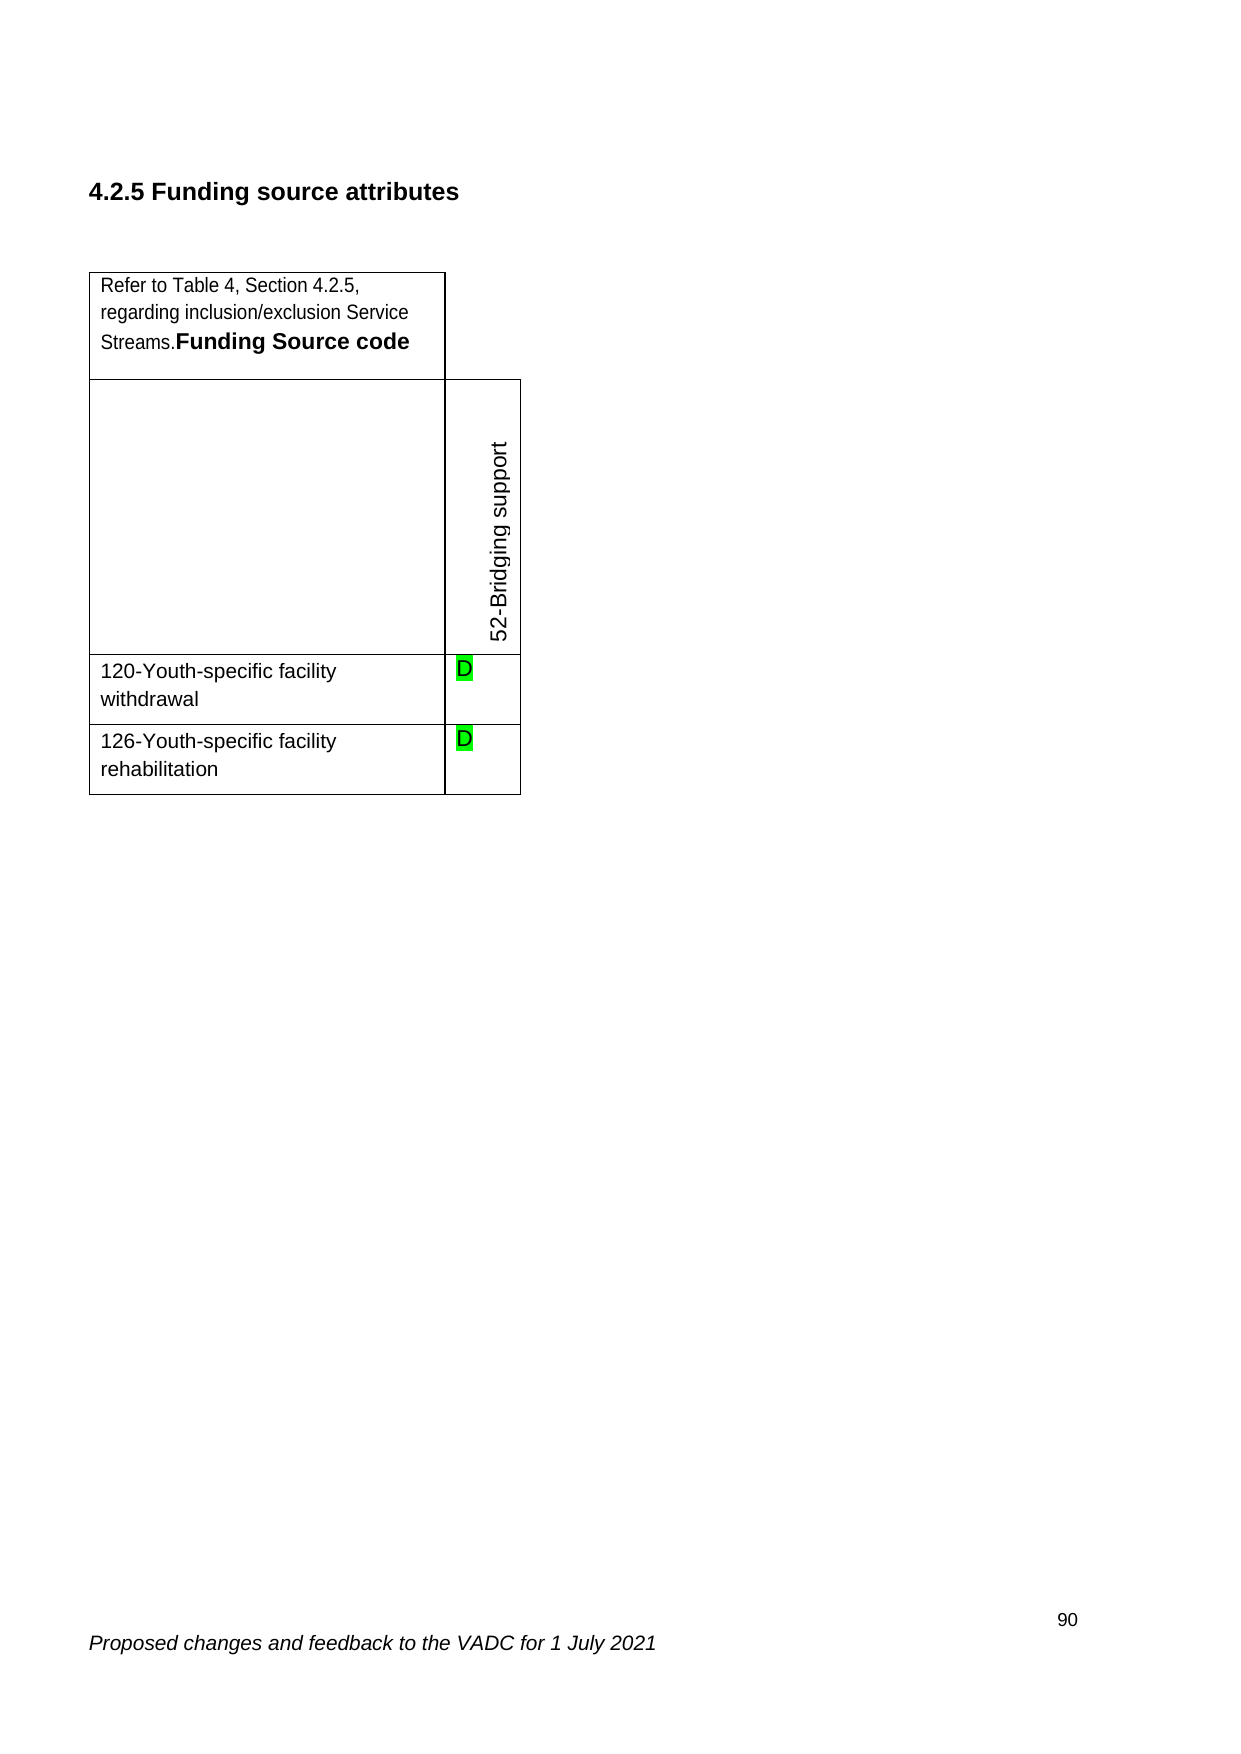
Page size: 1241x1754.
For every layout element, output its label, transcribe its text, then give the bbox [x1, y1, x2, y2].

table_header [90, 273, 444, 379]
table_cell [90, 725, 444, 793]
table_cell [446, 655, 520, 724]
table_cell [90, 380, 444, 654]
subtitle 4.2.5 Funding source attributes [89, 177, 1078, 206]
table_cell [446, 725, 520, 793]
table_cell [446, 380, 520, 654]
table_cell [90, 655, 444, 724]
